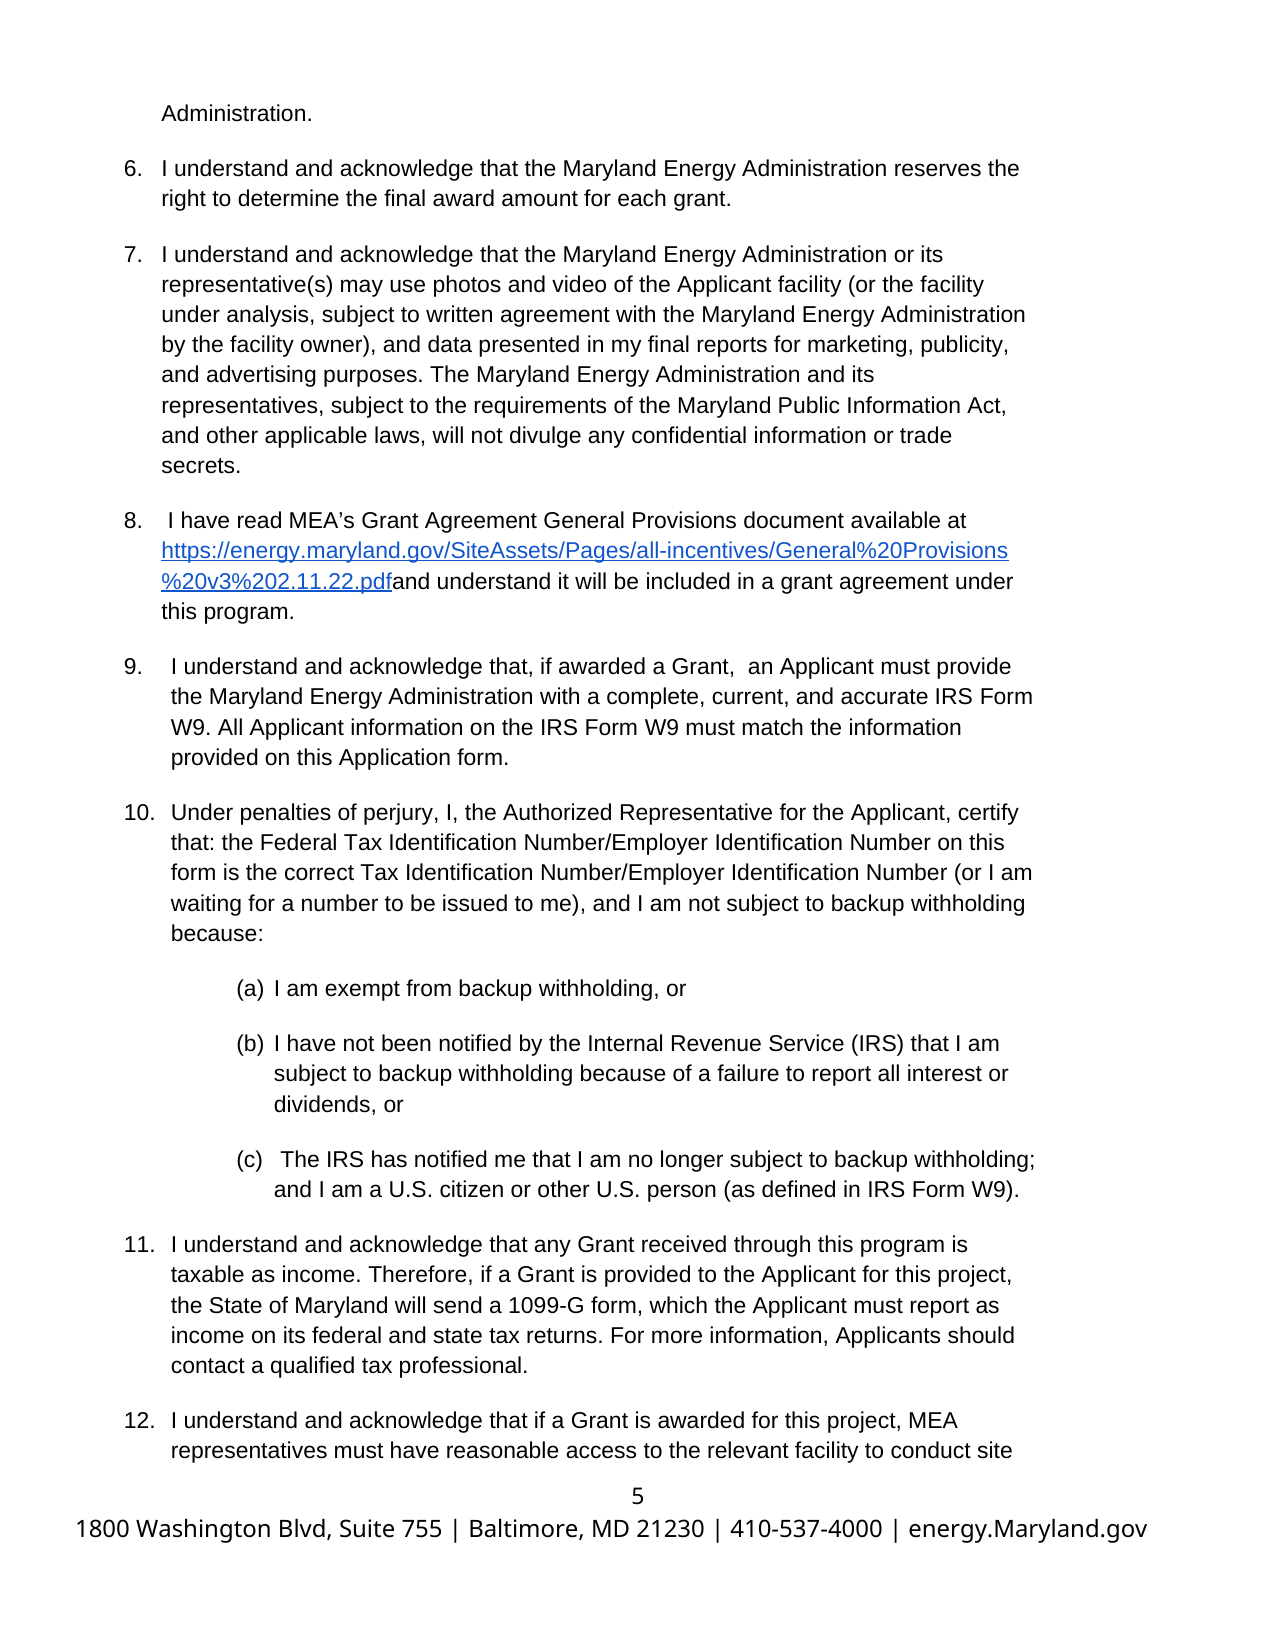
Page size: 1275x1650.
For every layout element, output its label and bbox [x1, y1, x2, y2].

table_cell [75, 75, 1047, 1464]
